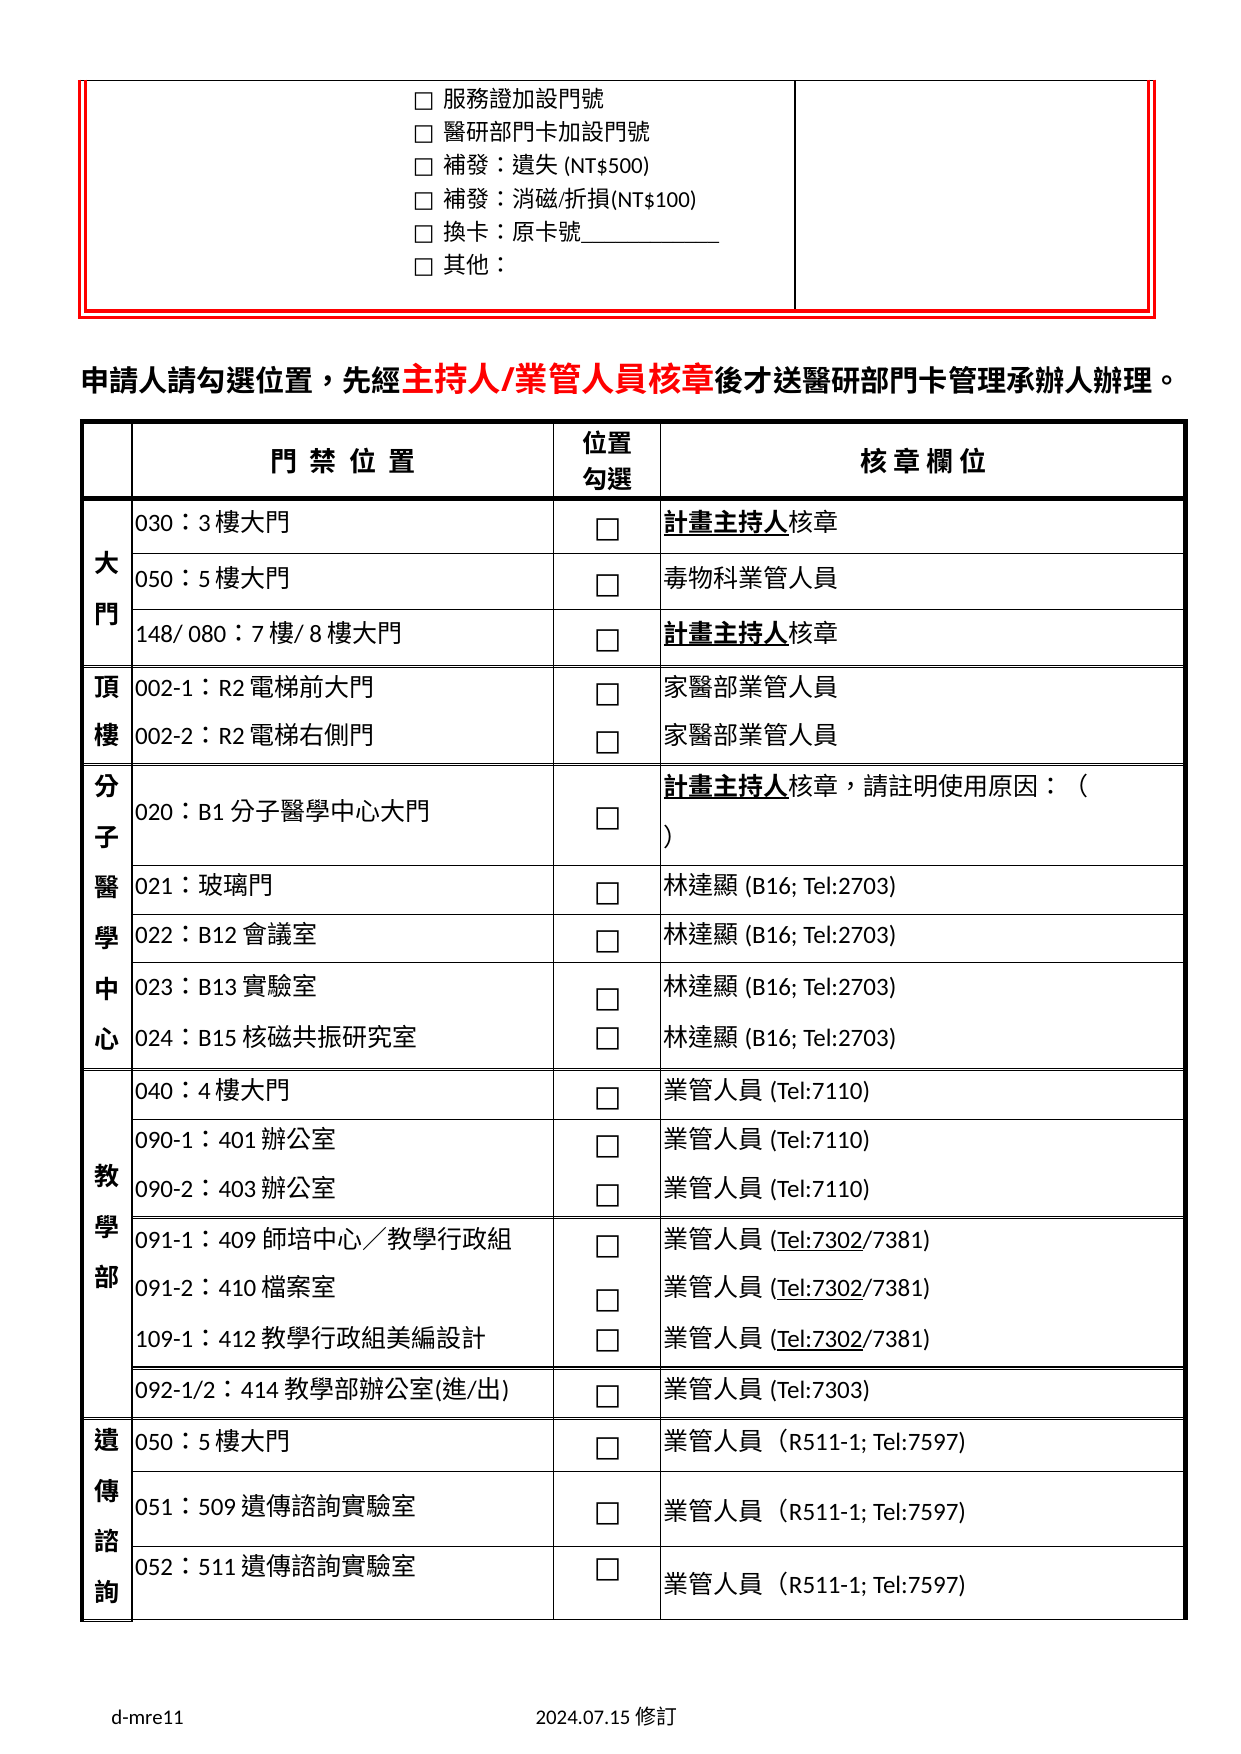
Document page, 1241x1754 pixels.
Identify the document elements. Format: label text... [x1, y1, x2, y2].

table_cell 002-1：R2電梯前大門 [133, 668, 553, 716]
table_cell 020：B1 分子醫學中心大門 [133, 766, 553, 865]
table_cell □ [554, 1071, 660, 1118]
table_cell 計畫主持人核章 [661, 501, 1183, 552]
table_cell 040：4樓大門 [133, 1071, 553, 1118]
table_cell 分子醫學中心 [84, 766, 131, 1068]
table_cell □ [554, 1120, 660, 1167]
table_cell 030：3樓大門 [133, 501, 553, 552]
table_cell □ [554, 716, 660, 763]
table_header 位置 勾選 [554, 424, 660, 496]
table_cell 服務證加設門號 醫研部門卡加設門號 補發：遺失 (NT$500) 補發：消磁/折損(NT$100) 換卡：原卡號____________ 其他： [87, 81, 794, 309]
table_cell □ [554, 1420, 660, 1471]
table_cell 090-2：403辦公室 [133, 1167, 553, 1216]
table_cell 計畫主持人核章，請註明使用原因：（ ） [661, 766, 1183, 865]
table_cell 050：5樓大門 [133, 554, 553, 608]
table_cell □ [554, 866, 660, 913]
table_cell 051：509遺傳諮詢實驗室 [133, 1472, 553, 1546]
table_cell 教學部 [84, 1071, 131, 1417]
table_cell 092-1/2：414 教學部辦公室(進/出) [133, 1370, 553, 1417]
table_cell 業管人員 (Tel:7303) [661, 1370, 1183, 1417]
table_cell □ [554, 1370, 660, 1417]
table_cell □ [554, 1547, 660, 1618]
table_cell 毒物科業管人員 [661, 554, 1183, 608]
table_cell 002-2：R2電梯右側門 [133, 716, 553, 763]
table_cell 林達顯 (B16; Tel:2703) [661, 866, 1183, 913]
table_cell 業管人員 (Tel:7110) [661, 1167, 1183, 1216]
table_cell [796, 81, 1147, 309]
table_cell 業管人員 (Tel:7302/7381) 業管人員 (Tel:7302/7381) [661, 1267, 1183, 1366]
table_header 門 禁 位 置 [133, 424, 553, 496]
table_cell 業管人員 (Tel:7302/7381) [661, 1219, 1183, 1267]
table_cell □ [554, 554, 660, 608]
table_cell 家醫部業管人員 [661, 716, 1183, 763]
table_cell □ [554, 915, 660, 962]
table_cell 023：B13實驗室 024：B15 核磁共振研究室 [133, 963, 553, 1068]
table_cell □ □ [554, 963, 660, 1068]
table_cell 遺傳諮詢中心 [84, 1420, 131, 1618]
table_cell 林達顯 (B16; Tel:2703) 林達顯 (B16; Tel:2703) [661, 963, 1183, 1068]
table_cell □ [554, 1472, 660, 1546]
table_cell 大門 [84, 501, 131, 665]
table_cell 林達顯 (B16; Tel:2703) [661, 915, 1183, 962]
table_cell 091-1：409 師培中心／教學行政組 [133, 1219, 553, 1267]
table_cell □ [554, 610, 660, 665]
table_cell 頂 [84, 668, 131, 716]
table_cell □ □ [554, 1267, 660, 1366]
table_cell 樓 [84, 716, 131, 763]
text 申請人請勾選位置，先經主持人/業管人員核章後才送醫研部門卡管理承辦人辦理。 [77, 353, 1184, 401]
table_cell 050：5樓大門 [133, 1420, 553, 1471]
table_header [84, 424, 131, 496]
table_cell □ [554, 501, 660, 552]
table_cell 090-1：401辦公室 [133, 1120, 553, 1167]
table_cell 業管人員（R511-1; Tel:7597) [661, 1420, 1183, 1471]
table_cell □ [554, 1167, 660, 1216]
table_cell 業管人員（R511-1; Tel:7597) [661, 1472, 1183, 1546]
table_cell 022：B12 會議室 [133, 915, 553, 962]
table_cell 業管人員（R511-1; Tel:7597) [661, 1547, 1183, 1618]
table_header 核 章 欄 位 [661, 424, 1183, 496]
table_cell 021：玻璃門 [133, 866, 553, 913]
table_cell □ [554, 1219, 660, 1267]
table_cell 家醫部業管人員 [661, 668, 1183, 716]
table_cell 052：511遺傳諮詢實驗室 [133, 1547, 553, 1618]
table_cell □ [554, 766, 660, 865]
table_cell 業管人員 (Tel:7110) [661, 1120, 1183, 1167]
table_cell □ [554, 668, 660, 716]
table_cell 業管人員 (Tel:7110) [661, 1071, 1183, 1118]
table_cell 148/ 080：7樓/ 8樓大門 [133, 610, 553, 665]
table_cell 計畫主持人核章 [661, 610, 1183, 665]
table_cell 091-2：410檔案室 109-1：412教學行政組美編設計 [133, 1267, 553, 1366]
